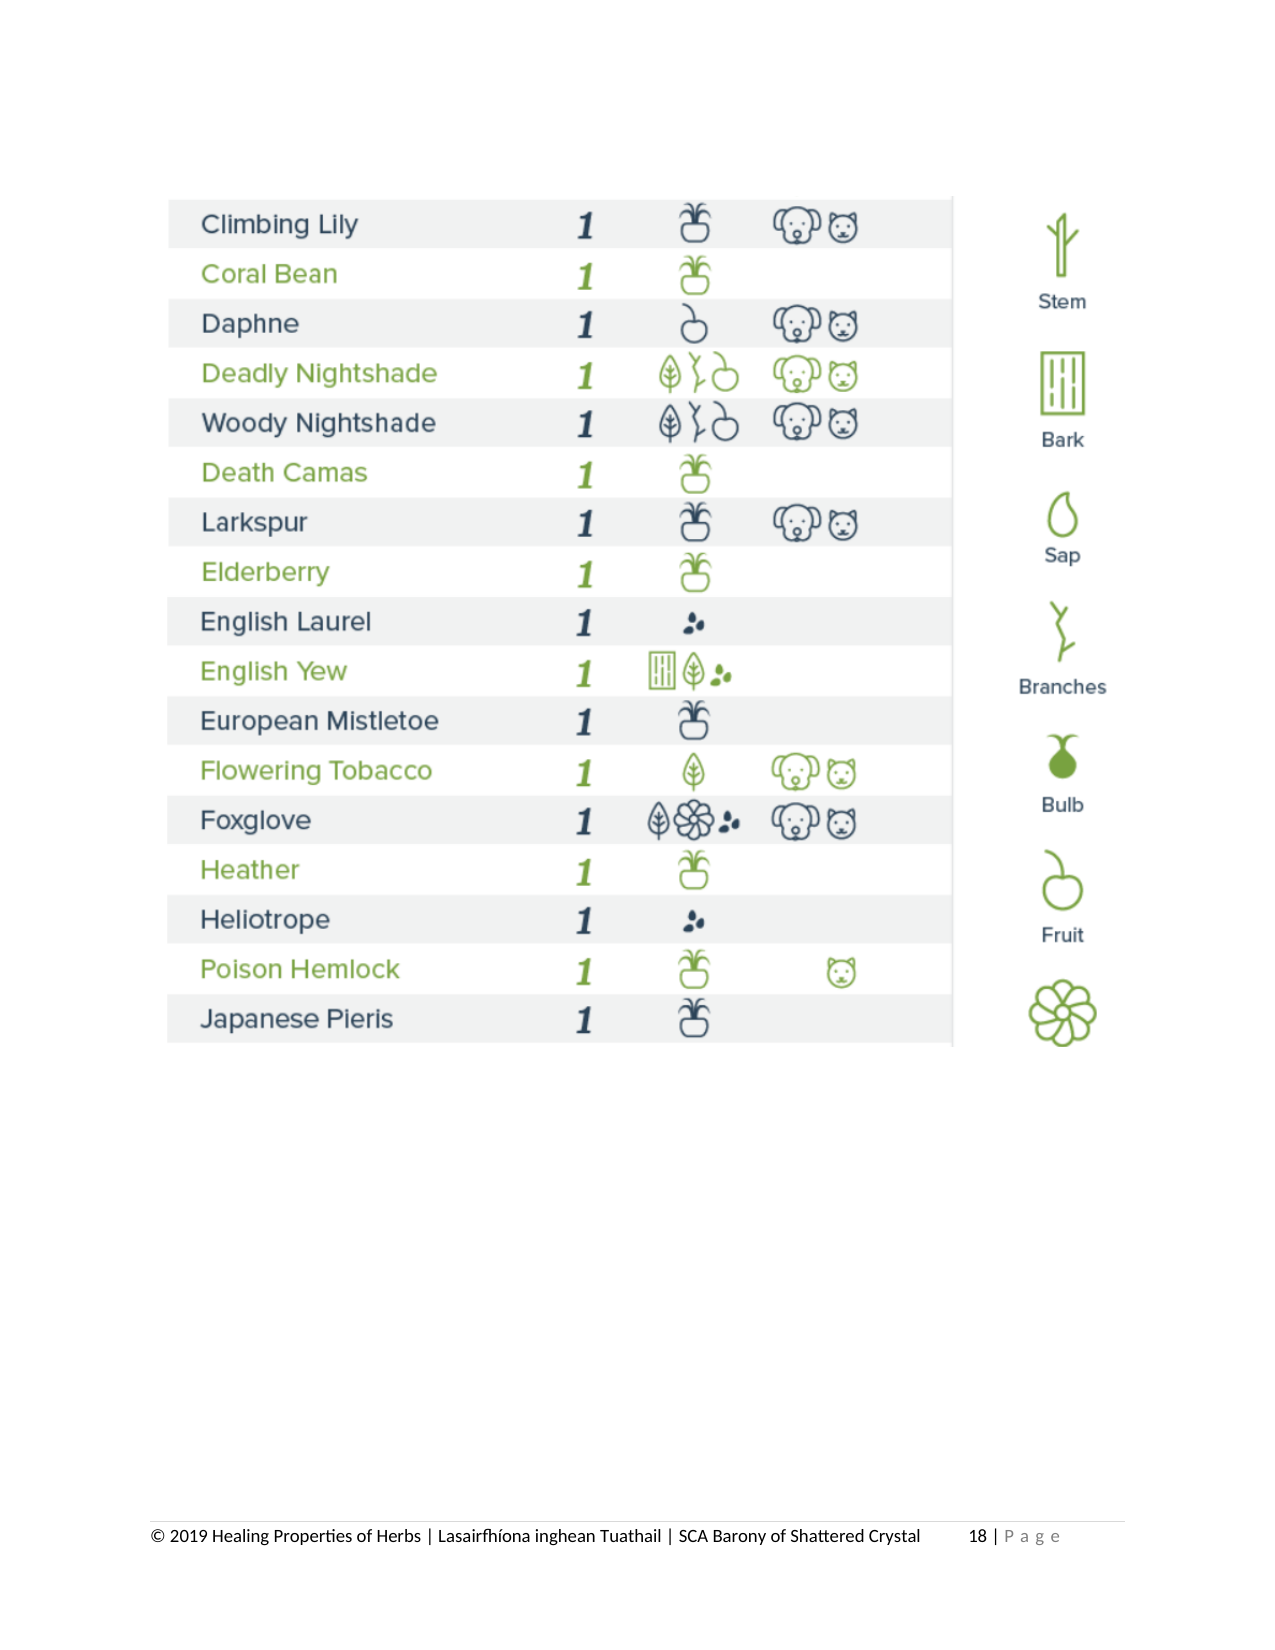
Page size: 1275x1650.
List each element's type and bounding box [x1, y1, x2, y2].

picture [150, 196, 1141, 1047]
